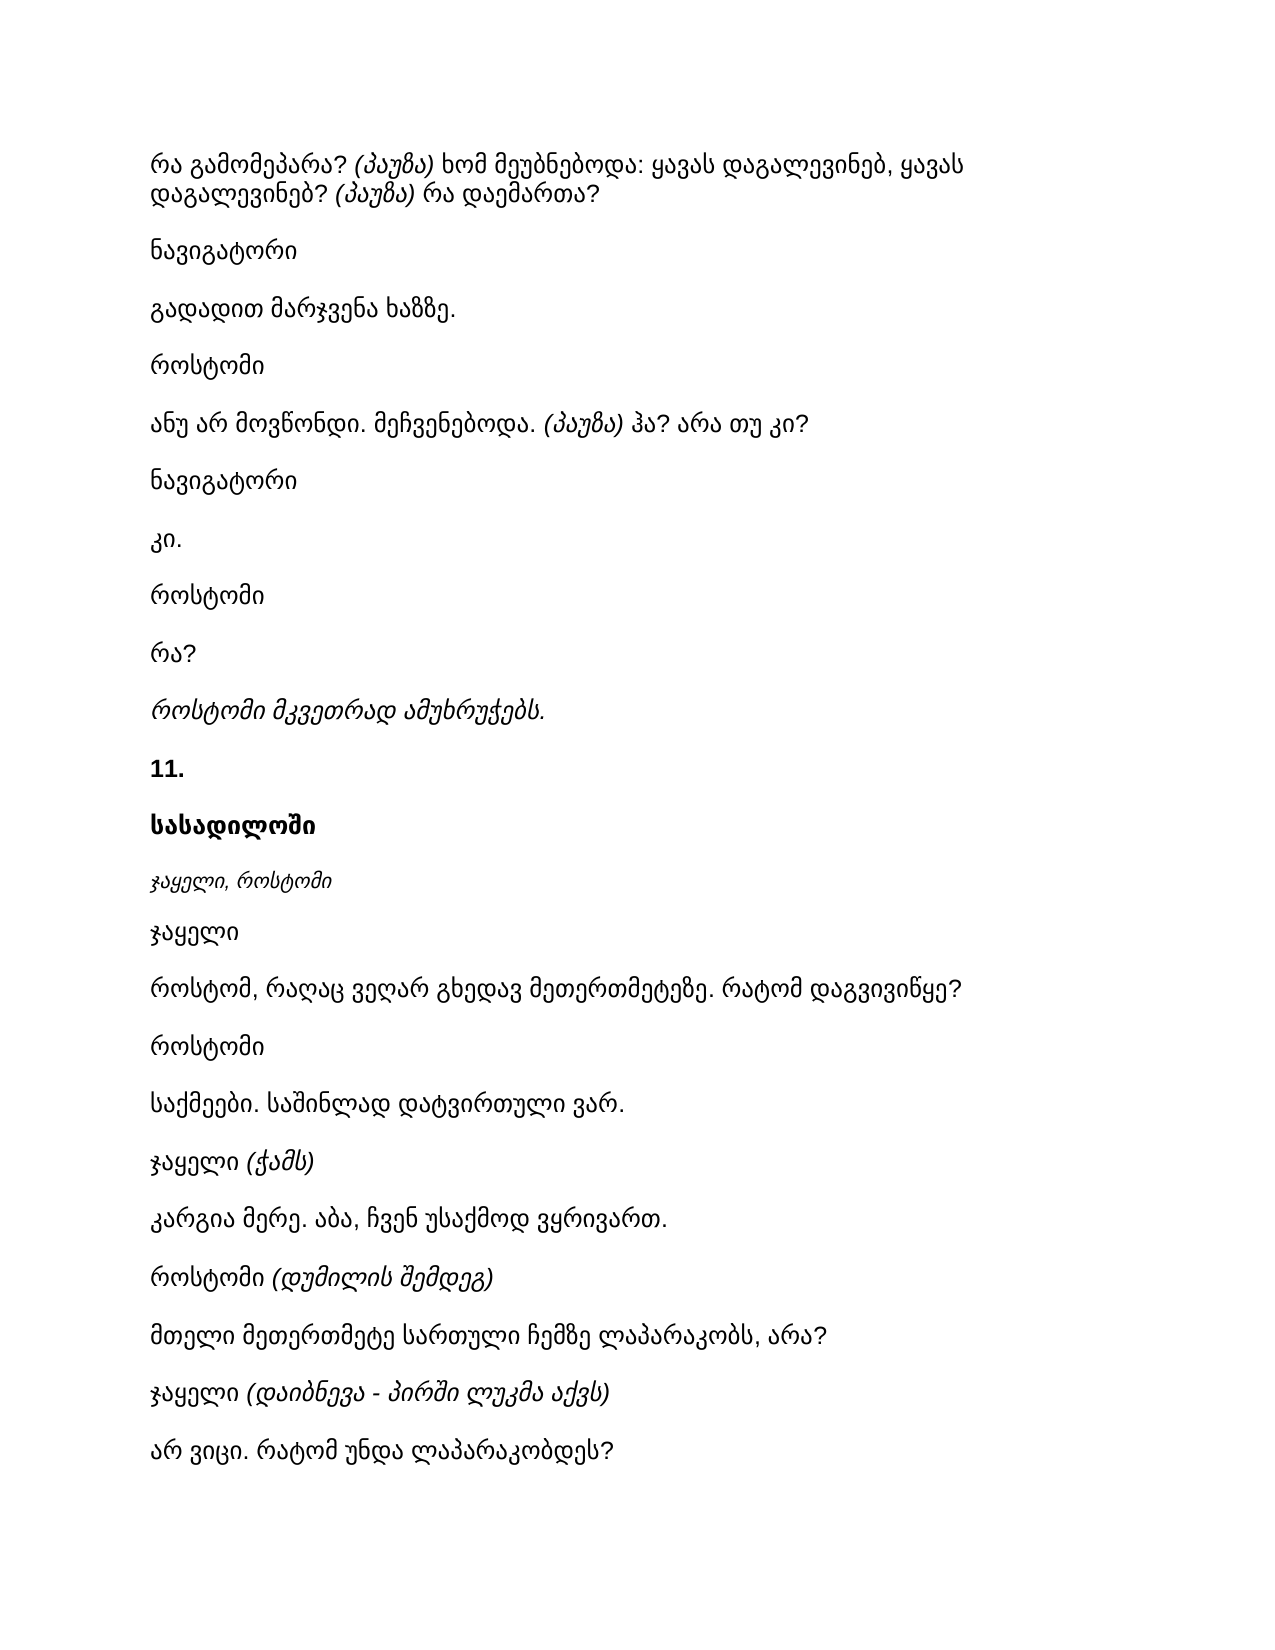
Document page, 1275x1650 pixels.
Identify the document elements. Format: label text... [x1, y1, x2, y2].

text ჯაყელი (ჭამს) [150, 1147, 1089, 1175]
text როსტომი (დუმილის შემდეგ) [150, 1263, 1089, 1292]
text კი. [150, 524, 1089, 552]
text როსტომი მკვეთრად ამუხრუჭებს. [150, 696, 1089, 725]
text ჯაყელი, როსტომი [150, 869, 1089, 893]
text ნავიგატორი [150, 236, 1089, 265]
text მთელი მეთერთმეტე სართული ჩემზე ლაპარაკობს, არა? [150, 1321, 1089, 1350]
text გადადით მარჯვენა ხაზზე. [150, 294, 1089, 322]
text საქმეები. საშინლად დატვირთული ვარ. [150, 1089, 1089, 1118]
text რა? [150, 639, 1089, 667]
text ჯაყელი (დაიბნევა - პირში ლუკმა აქვს) [150, 1378, 1089, 1407]
text კარგია მერე. აბა, ჩვენ უსაქმოდ ვყრივართ. [150, 1204, 1089, 1233]
text როსტომი [150, 351, 1089, 380]
text ანუ არ მოვწონდი. მეჩვენებოდა. (პაუზა) ჰა? არა თუ კი? [150, 409, 1089, 437]
text 11. [150, 754, 1089, 782]
text რა გამომეპარა? (პაუზა) ხომ მეუბნებოდა: ყავას დაგალევინებ, ყავას დაგალევინებ? (პაუზა) რა დაემართა? [150, 150, 1089, 207]
text არ ვიცი. რატომ უნდა ლაპარაკობდეს? [150, 1436, 1089, 1465]
text როსტომ, რაღაც ვეღარ გხედავ მეთერთმეტეზე. რატომ დაგვივიწყე? [150, 974, 1089, 1003]
text როსტომი [150, 581, 1089, 610]
text სასადილოში [150, 811, 1089, 840]
text როსტომი [150, 1032, 1089, 1060]
text ჯაყელი [150, 917, 1089, 945]
text ნავიგატორი [150, 466, 1089, 495]
